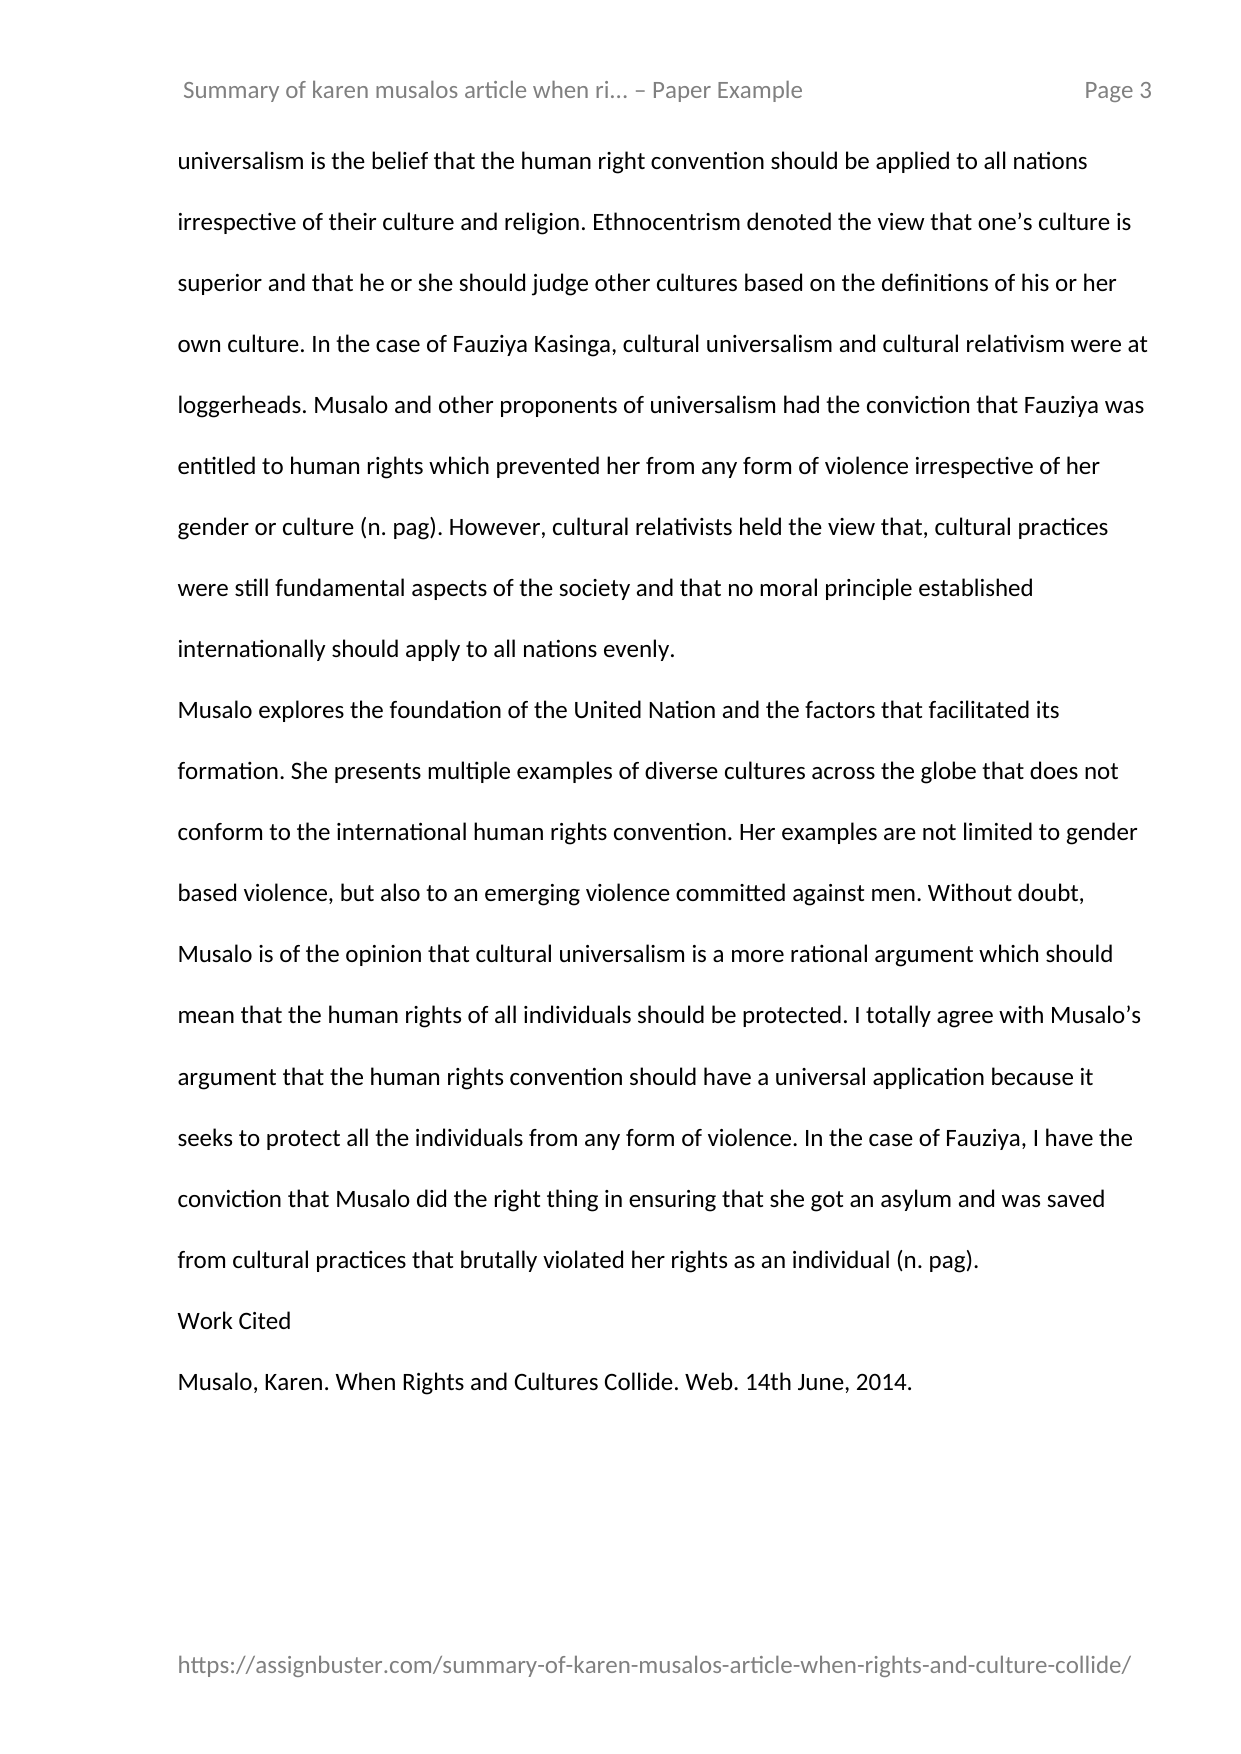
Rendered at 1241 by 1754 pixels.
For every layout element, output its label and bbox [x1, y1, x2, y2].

text [177, 145, 1152, 1396]
